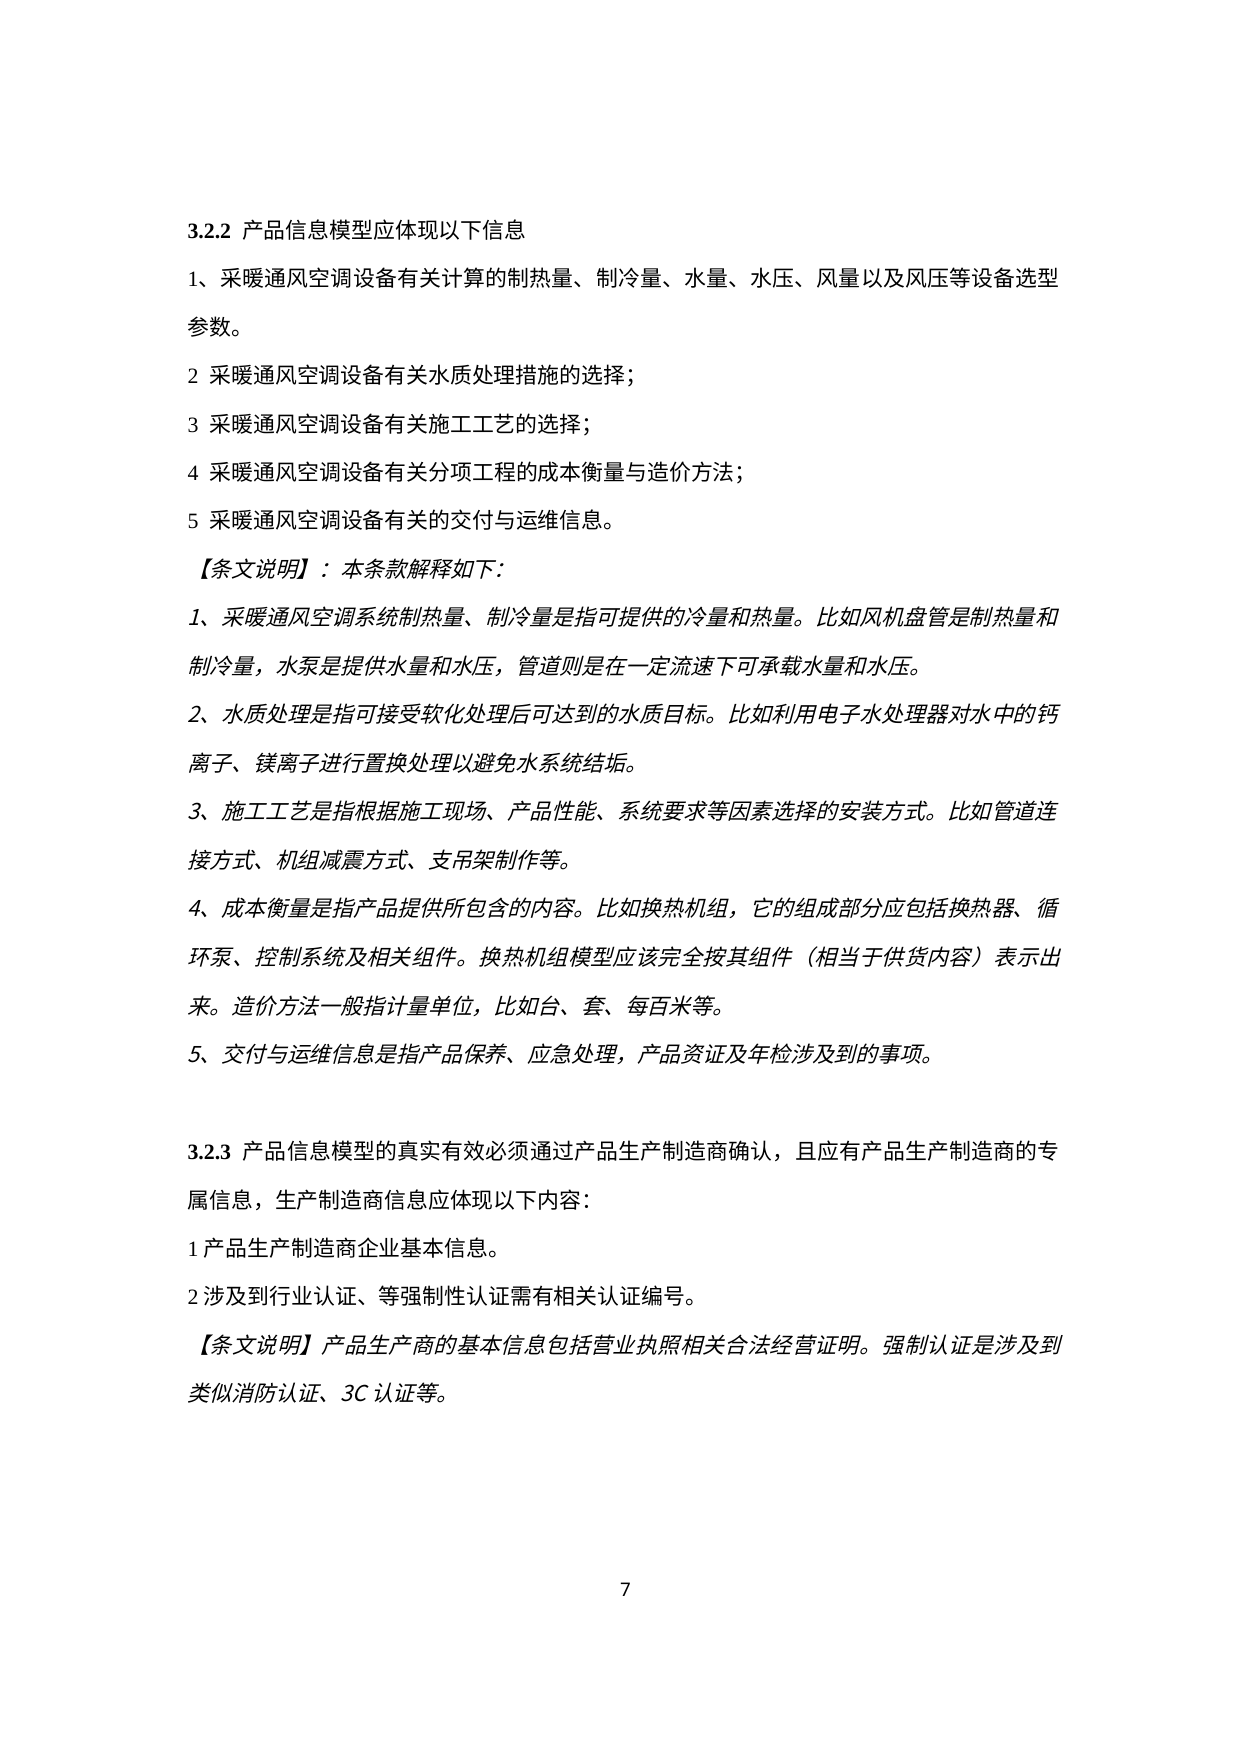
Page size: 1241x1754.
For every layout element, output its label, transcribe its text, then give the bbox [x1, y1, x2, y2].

text 5 采暖通风空调设备有关的交付与运维信息。 [187, 503, 1063, 536]
text 1 产品生产制造商企业基本信息。 [187, 1231, 1063, 1263]
text 1、采暖通风空调设备有关计算的制热量、制冷量、水量、水压、风量以及风压等设备选型参数。 [187, 261, 1063, 342]
text 3、施工工艺是指根据施工现场、产品性能、系统要求等因素选择的安装方式。比如管道连接方式、机组减震方式、支吊架制作等。 [187, 794, 1063, 875]
text 【条文说明】：本条款解释如下： [187, 551, 1063, 584]
text 3.2.3 产品信息模型的真实有效必须通过产品生产制造商确认，且应有产品生产制造商的专属信息，生产制造商信息应体现以下内容： [187, 1133, 1063, 1215]
text 4、成本衡量是指产品提供所包含的内容。比如换热机组，它的组成部分应包括换热器、循环泵、控制系统及相关组件。换热机组模型应该完全按其组件（相当于供货内容）表示出来。造价方法一般指计量单位，比如台、套、每百米等。 [187, 891, 1063, 1021]
text 3.2.2 产品信息模型应体现以下信息 [187, 213, 1063, 245]
text 2 采暖通风空调设备有关水质处理措施的选择； [187, 358, 1063, 391]
text 4 采暖通风空调设备有关分项工程的成本衡量与造价方法； [187, 455, 1063, 487]
text 【条文说明】产品生产商的基本信息包括营业执照相关合法经营证明。强制认证是涉及到类似消防认证、3C认证等。 [187, 1327, 1063, 1408]
text 2、水质处理是指可接受软化处理后可达到的水质目标。比如利用电子水处理器对水中的钙离子、镁离子进行置换处理以避免水系统结垢。 [187, 697, 1063, 778]
text 1、采暖通风空调系统制热量、制冷量是指可提供的冷量和热量。比如风机盘管是制热量和制冷量，水泵是提供水量和水压，管道则是在一定流速下可承载水量和水压。 [187, 600, 1063, 681]
text 2 涉及到行业认证、等强制性认证需有相关认证编号。 [187, 1279, 1063, 1311]
text 5、交付与运维信息是指产品保养、应急处理，产品资证及年检涉及到的事项。 [187, 1037, 1063, 1069]
text 3 采暖通风空调设备有关施工工艺的选择； [187, 406, 1063, 439]
